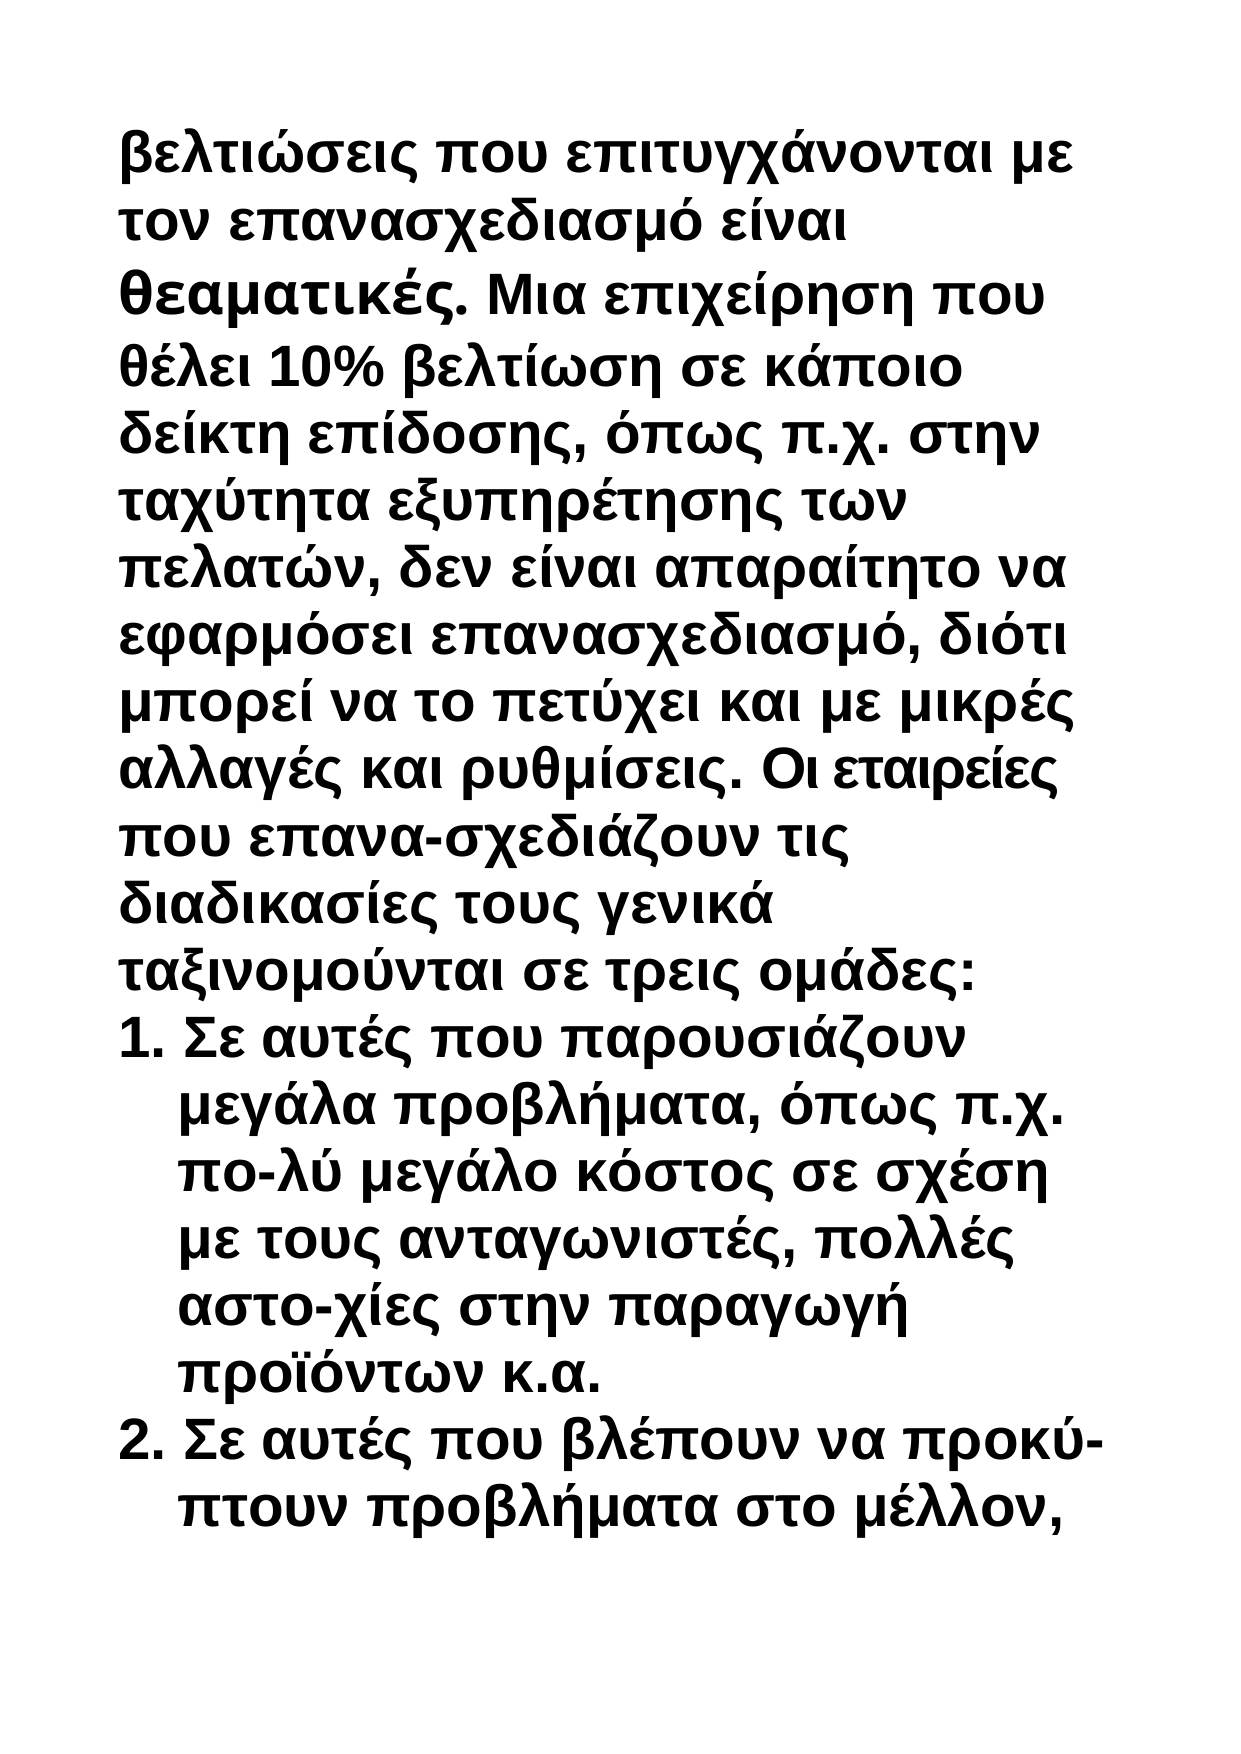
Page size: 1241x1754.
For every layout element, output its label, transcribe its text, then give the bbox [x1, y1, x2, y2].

text 1. Σε αυτές που παρουσιάζουν μεγάλα προβλήματα, όπως π.χ. πο-λύ μεγάλο κόστος σε σχέση με τους ανταγωνιστές, πολλές αστο-χίες στην παραγωγή προϊόντων κ.α. [118, 1003, 1122, 1405]
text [118, 1405, 1122, 1539]
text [118, 118, 1122, 1003]
